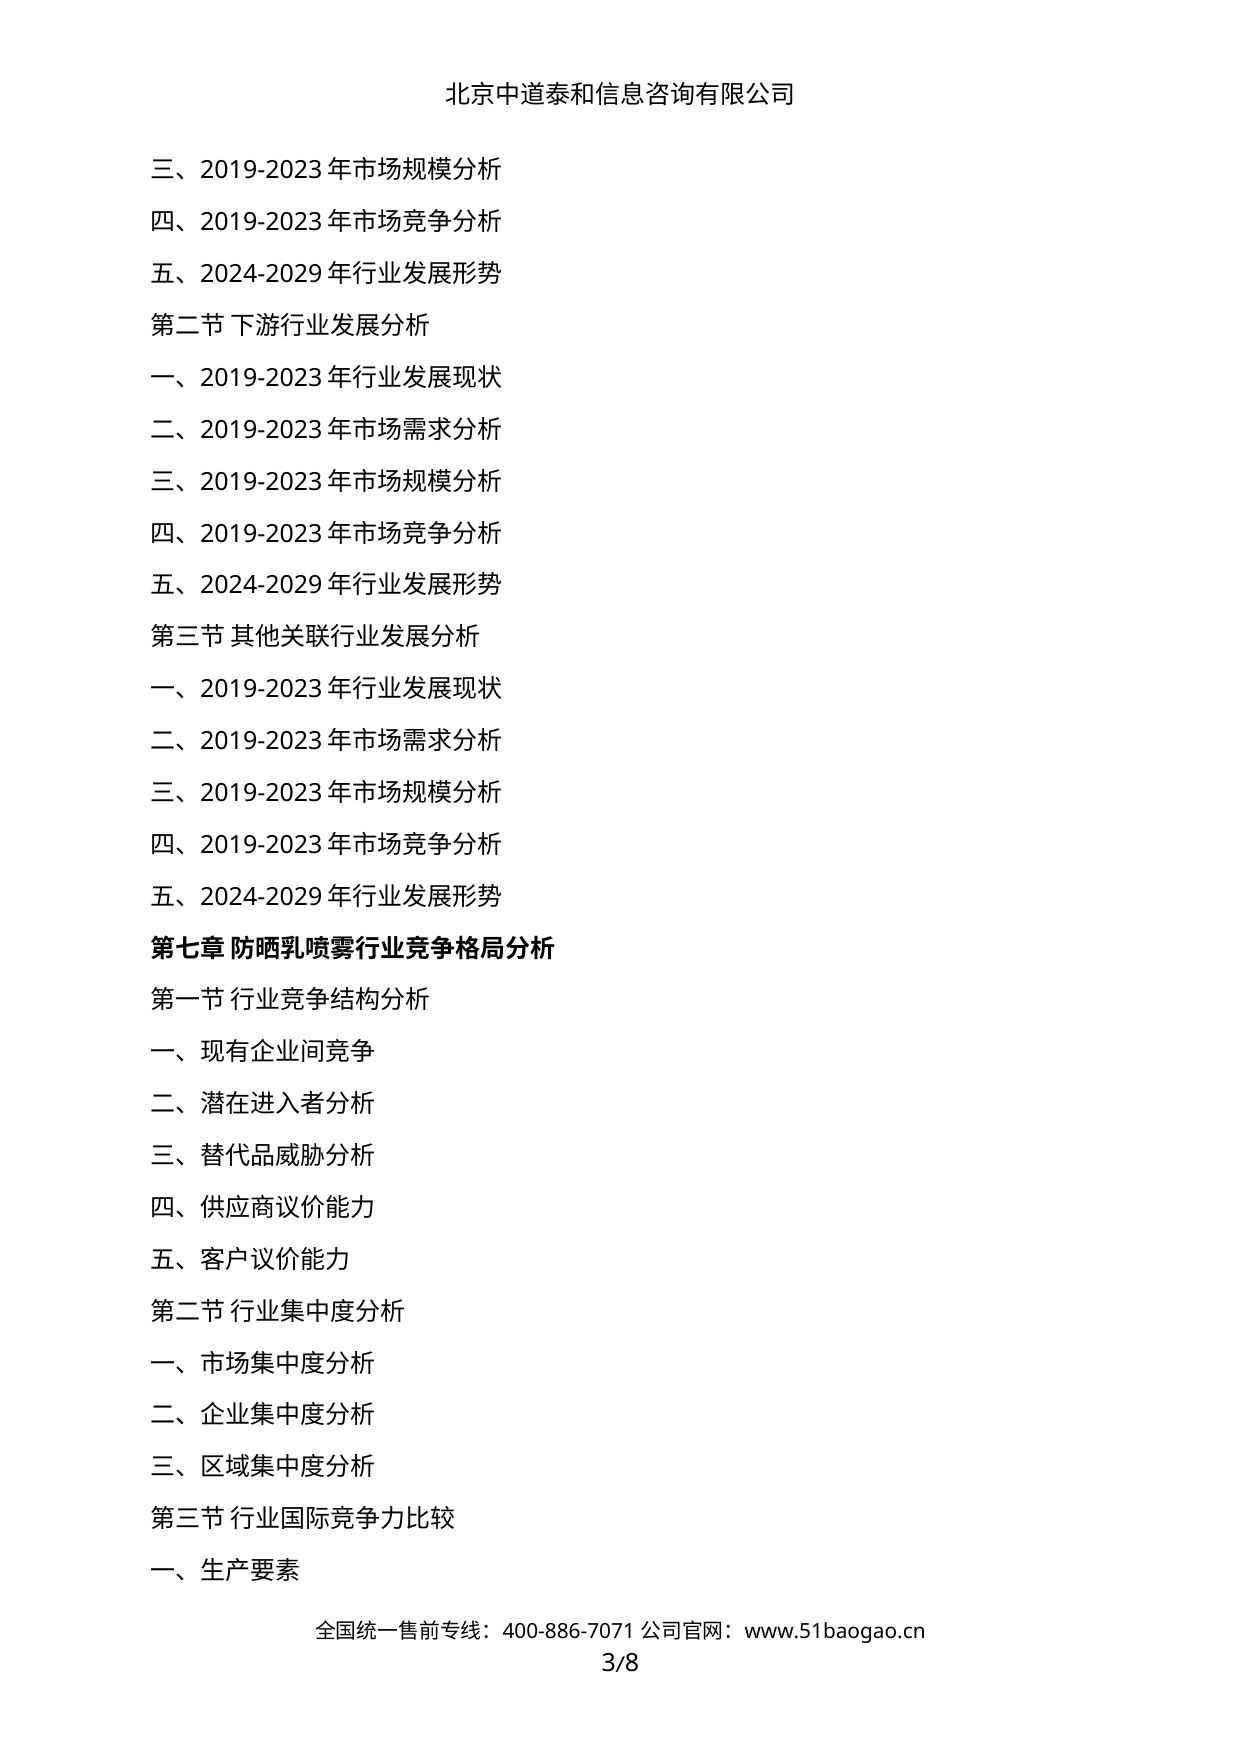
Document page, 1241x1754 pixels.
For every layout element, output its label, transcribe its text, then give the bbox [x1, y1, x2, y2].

text 三、2019-2023年市场规模分析 [150, 461, 1090, 497]
text 二、2019-2023年市场需求分析 [150, 721, 1090, 757]
text 第三节 行业国际竞争力比较 [150, 1499, 1090, 1535]
text 二、2019-2023年市场需求分析 [150, 409, 1090, 446]
text 二、潜在进入者分析 [150, 1084, 1090, 1120]
text 五、2024-2029年行业发展形势 [150, 876, 1090, 912]
text 四、供应商议价能力 [150, 1187, 1090, 1224]
text 三、区域集中度分析 [150, 1447, 1090, 1483]
text 五、客户议价能力 [150, 1239, 1090, 1276]
text 第二节 下游行业发展分析 [150, 306, 1090, 342]
text 第七章 防晒乳喷雾行业竞争格局分析 [150, 928, 1090, 964]
text 第二节 行业集中度分析 [150, 1291, 1090, 1327]
text 二、企业集中度分析 [150, 1395, 1090, 1431]
text 五、2024-2029年行业发展形势 [150, 254, 1090, 290]
text 五、2024-2029年行业发展形势 [150, 565, 1090, 601]
text 一、市场集中度分析 [150, 1343, 1090, 1379]
text 第三节 其他关联行业发展分析 [150, 617, 1090, 653]
text 三、替代品威胁分析 [150, 1136, 1090, 1172]
text 第一节 行业竞争结构分析 [150, 980, 1090, 1016]
text 三、2019-2023年市场规模分析 [150, 772, 1090, 809]
text 三、2019-2023年市场规模分析 [150, 150, 1090, 186]
text 四、2019-2023年市场竞争分析 [150, 202, 1090, 238]
text 四、2019-2023年市场竞争分析 [150, 513, 1090, 549]
text 四、2019-2023年市场竞争分析 [150, 824, 1090, 861]
text 一、2019-2023年行业发展现状 [150, 669, 1090, 705]
text 一、现有企业间竞争 [150, 1032, 1090, 1068]
text 一、生产要素 [150, 1551, 1090, 1587]
text 一、2019-2023年行业发展现状 [150, 357, 1090, 394]
